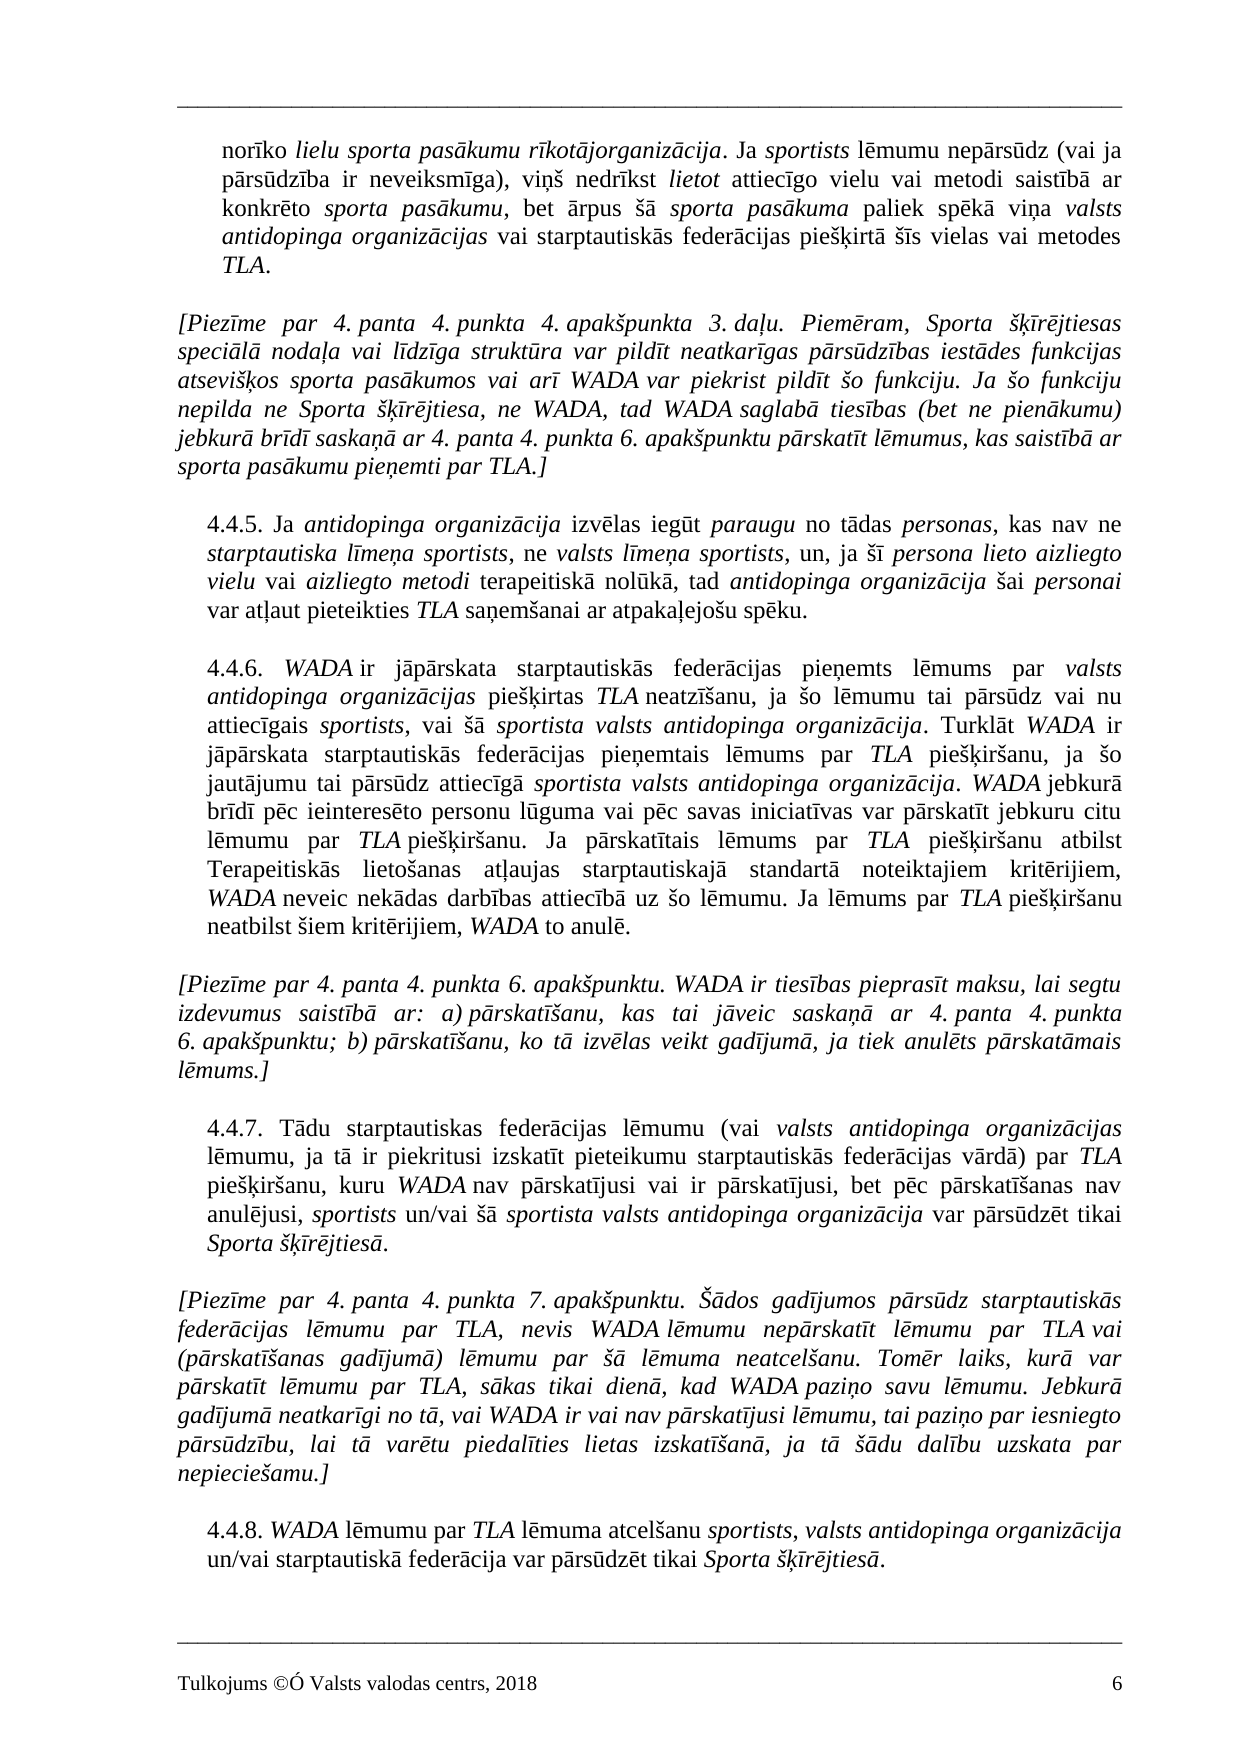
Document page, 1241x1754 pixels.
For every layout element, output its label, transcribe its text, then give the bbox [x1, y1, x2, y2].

text 4.4.8. WADA lēmumu par TLA lēmuma atcelšanu sportists, valsts antidopinga organizācija un/vai starptautiskā federācija var pārsūdzēt tikai Sporta šķīrējtiesā. [207, 1515, 1122, 1573]
text [Piezīme par 4. panta 4. punkta 4. apakšpunkta 3. daļu. Piemēram, Sporta šķīrējtiesas speciālā nodaļa vai līdzīga struktūra var pildīt neatkarīgas pārsūdzības iestādes funkcijas atsevišķos sporta pasākumos vai arī WADA var piekrist pildīt šo funkciju. Ja šo funkciju nepilda ne Sporta šķīrējtiesa, ne WADA, tad WADA saglabā tiesības (bet ne pienākumu) jebkurā brīdī saskaņā ar 4. panta 4. punkta 6. apakšpunktu pārskatīt lēmumus, kas saistībā ar sporta pasākumu pieņemti par TLA.] [177, 308, 1122, 480]
text 4.4.6. WADA ir jāpārskata starptautiskās federācijas pieņemts lēmums par valsts antidopinga organizācijas piešķirtas TLA neatzīšanu, ja šo lēmumu tai pārsūdz vai nu attiecīgais sportists, vai šā sportista valsts antidopinga organizācija. Turklāt WADA ir jāpārskata starptautiskās federācijas pieņemtais lēmums par TLA piešķiršanu, ja šo jautājumu tai pārsūdz attiecīgā sportista valsts antidopinga organizācija. WADA jebkurā brīdī pēc ieinteresēto personu lūguma vai pēc savas iniciatīvas var pārskatīt jebkuru citu lēmumu par TLA piešķiršanu. Ja pārskatītais lēmums par TLA piešķiršanu atbilst Terapeitiskās lietošanas atļaujas starptautiskajā standartā noteiktajiem kritērijiem, WADA neveic nekādas darbības attiecībā uz šo lēmumu. Ja lēmums par TLA piešķiršanu neatbilst šiem kritērijiem, WADA to anulē. [207, 653, 1122, 940]
text [Piezīme par 4. panta 4. punkta 7. apakšpunktu. Šādos gadījumos pārsūdz starptautiskās federācijas lēmumu par TLA, nevis WADA lēmumu nepārskatīt lēmumu par TLA vai (pārskatīšanas gadījumā) lēmumu par šā lēmuma neatcelšanu. Tomēr laiks, kurā var pārskatīt lēmumu par TLA, sākas tikai dienā, kad WADA paziņo savu lēmumu. Jebkurā gadījumā neatkarīgi no tā, vai WADA ir vai nav pārskatījusi lēmumu, tai paziņo par iesniegto pārsūdzību, lai tā varētu piedalīties lietas izskatīšanā, ja tā šādu dalību uzskata par nepieciešamu.] [177, 1285, 1122, 1486]
text 4.4.7. Tādu starptautiskas federācijas lēmumu (vai valsts antidopinga organizācijas lēmumu, ja tā ir piekritusi izskatīt pieteikumu starptautiskās federācijas vārdā) par TLA piešķiršanu, kuru WADA nav pārskatījusi vai ir pārskatījusi, bet pēc pārskatīšanas nav anulējusi, sportists un/vai šā sportista valsts antidopinga organizācija var pārsūdzēt tikai Sporta šķīrējtiesā. [207, 1113, 1122, 1256]
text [222, 135, 1122, 279]
text [Piezīme par 4. panta 4. punkta 6. apakšpunktu. WADA ir tiesības pieprasīt maksu, lai segtu izdevumus saistībā ar: a) pārskatīšanu, kas tai jāveic saskaņā ar 4. panta 4. punkta 6. apakšpunktu; b) pārskatīšanu, ko tā izvēlas veikt gadījumā, ja tiek anulēts pārskatāmais lēmums.] [177, 969, 1122, 1084]
text 4.4.5. Ja antidopinga organizācija izvēlas iegūt paraugu no tādas personas, kas nav ne starptautiska līmeņa sportists, ne valsts līmeņa sportists, un, ja šī persona lieto aizliegto vielu vai aizliegto metodi terapeitiskā nolūkā, tad antidopinga organizācija šai personai var atļaut pieteikties TLA saņemšanai ar atpakaļejošu spēku. [207, 509, 1122, 624]
